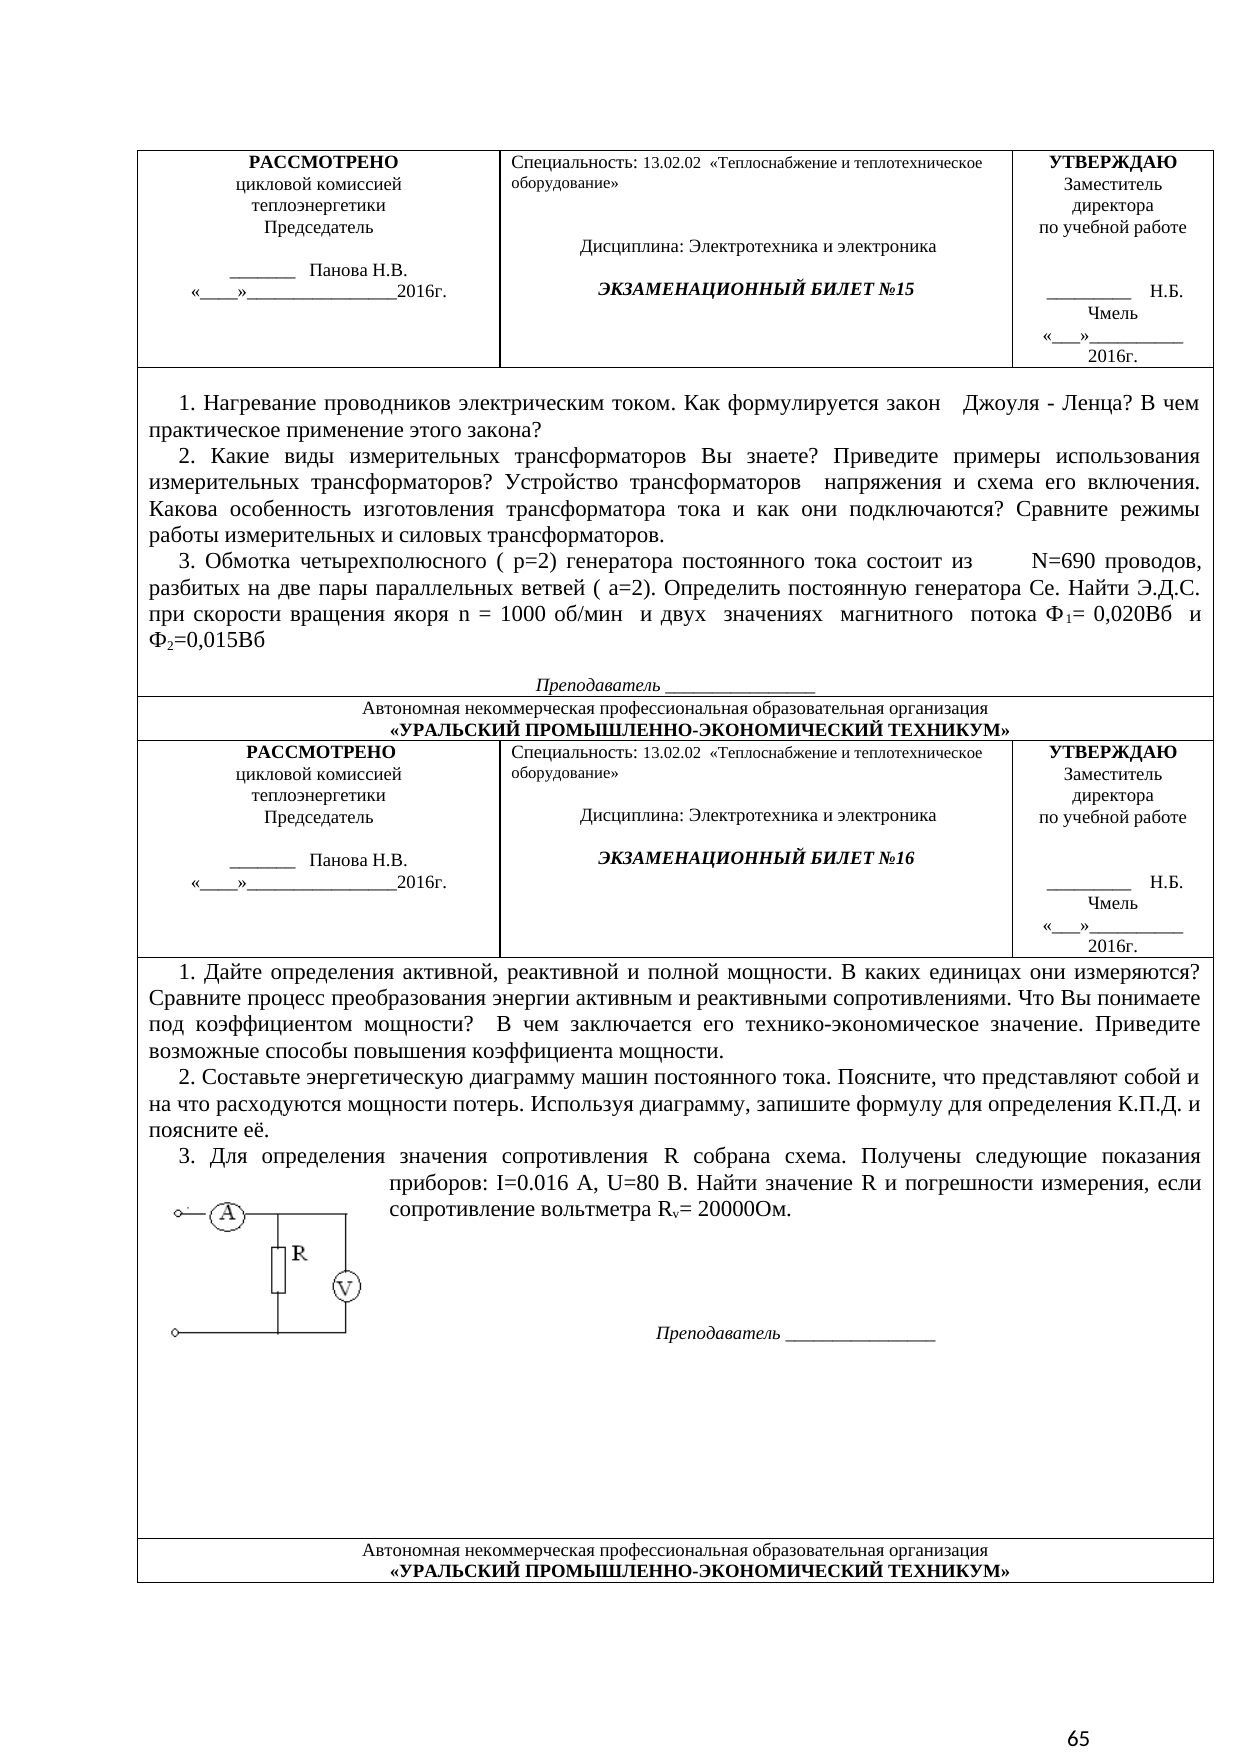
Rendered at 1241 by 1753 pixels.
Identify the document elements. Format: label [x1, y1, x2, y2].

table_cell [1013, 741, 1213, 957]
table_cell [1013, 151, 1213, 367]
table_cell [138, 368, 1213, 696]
picture [153, 1190, 371, 1347]
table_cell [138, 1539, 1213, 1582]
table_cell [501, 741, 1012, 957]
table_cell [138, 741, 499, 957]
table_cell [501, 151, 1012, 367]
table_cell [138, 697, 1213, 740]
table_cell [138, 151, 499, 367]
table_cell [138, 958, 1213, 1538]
